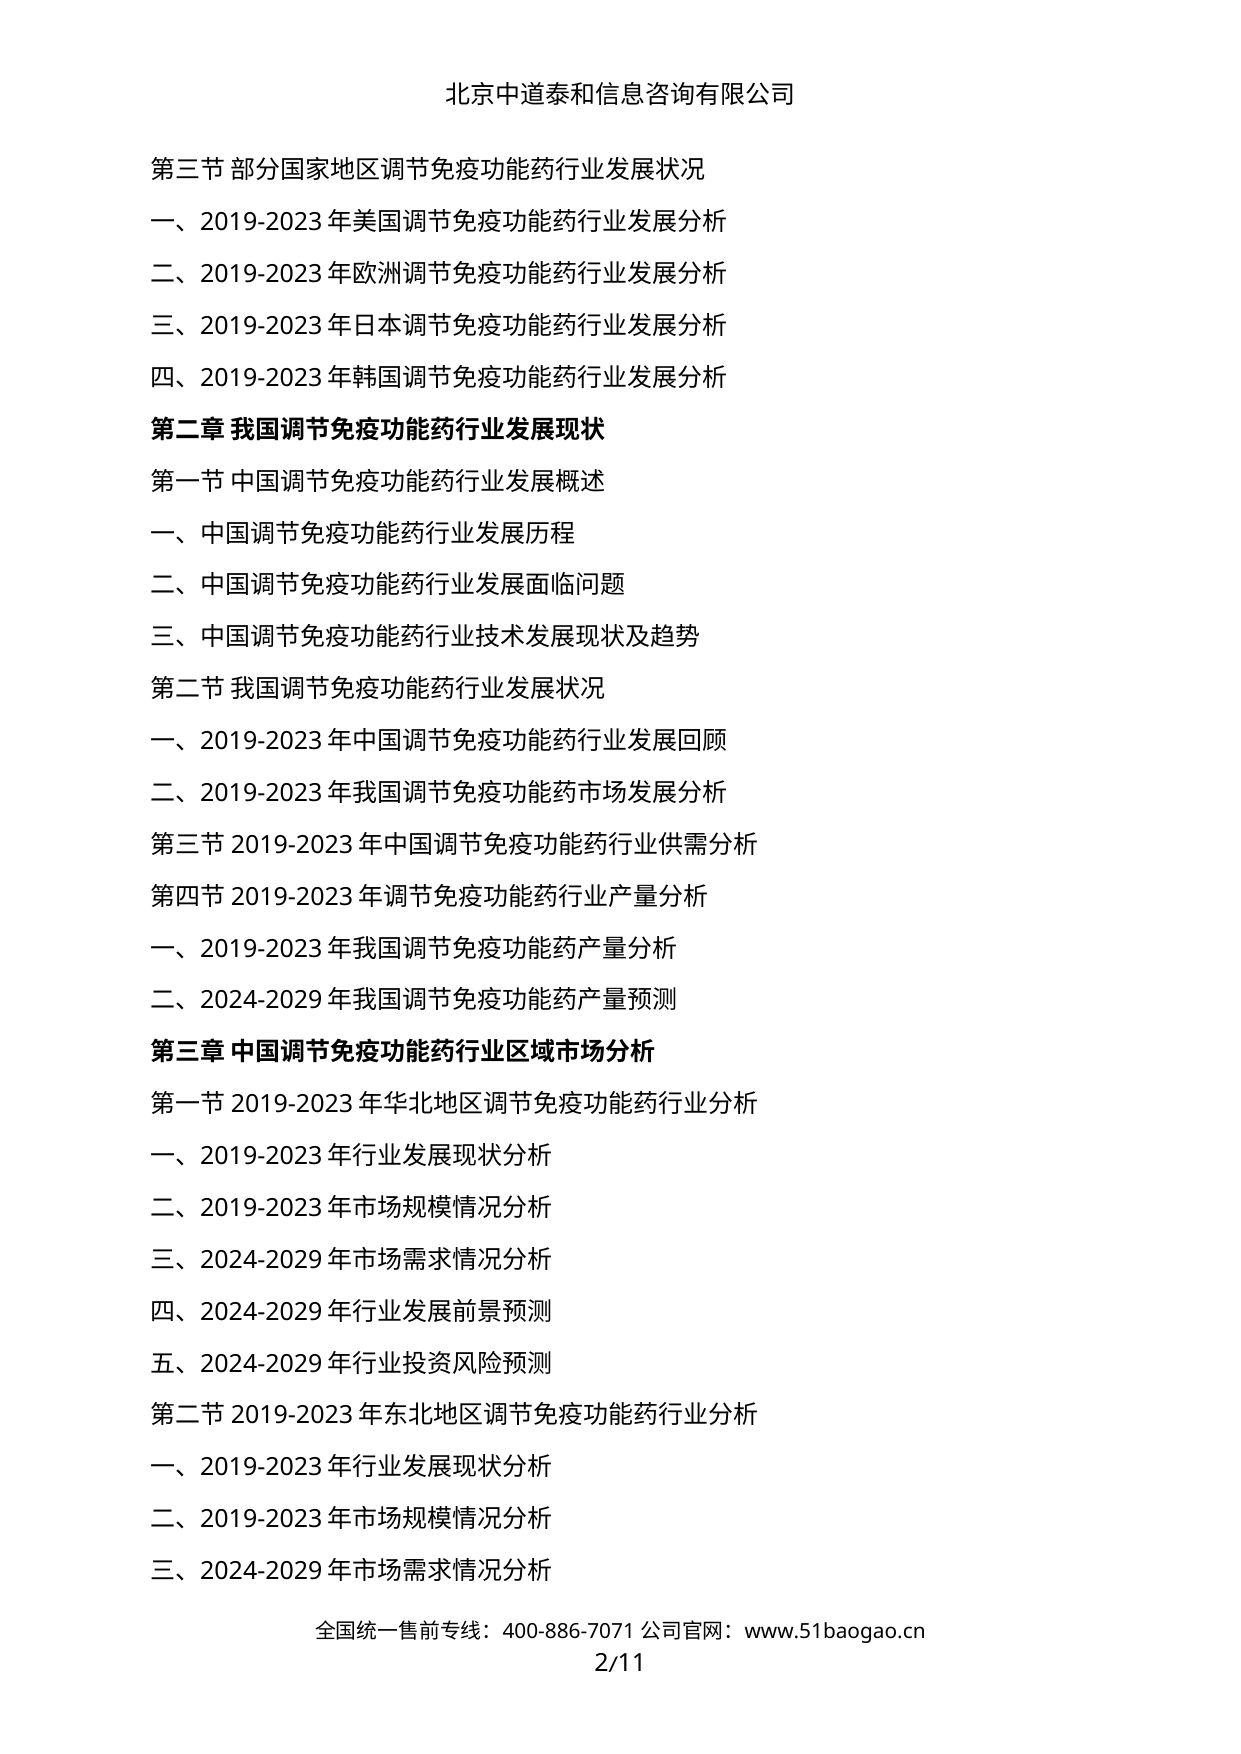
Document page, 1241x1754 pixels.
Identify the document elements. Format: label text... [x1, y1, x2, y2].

text 一、2019-2023年我国调节免疫功能药产量分析 [150, 928, 1090, 964]
text 一、2019-2023年行业发展现状分析 [150, 1447, 1090, 1483]
text 第三章 中国调节免疫功能药行业区域市场分析 [150, 1032, 1090, 1068]
text 第二节 我国调节免疫功能药行业发展状况 [150, 669, 1090, 705]
text 一、2019-2023年美国调节免疫功能药行业发展分析 [150, 202, 1090, 238]
text 第二章 我国调节免疫功能药行业发展现状 [150, 409, 1090, 446]
text 一、2019-2023年中国调节免疫功能药行业发展回顾 [150, 721, 1090, 757]
text 第三节 部分国家地区调节免疫功能药行业发展状况 [150, 150, 1090, 186]
text 第一节 2019-2023年华北地区调节免疫功能药行业分析 [150, 1084, 1090, 1120]
text 一、中国调节免疫功能药行业发展历程 [150, 513, 1090, 549]
text 第三节 2019-2023年中国调节免疫功能药行业供需分析 [150, 824, 1090, 861]
text 二、中国调节免疫功能药行业发展面临问题 [150, 565, 1090, 601]
text 第四节 2019-2023年调节免疫功能药行业产量分析 [150, 876, 1090, 912]
text 四、2019-2023年韩国调节免疫功能药行业发展分析 [150, 357, 1090, 394]
text 三、中国调节免疫功能药行业技术发展现状及趋势 [150, 617, 1090, 653]
text 第二节 2019-2023年东北地区调节免疫功能药行业分析 [150, 1395, 1090, 1431]
text 二、2019-2023年我国调节免疫功能药市场发展分析 [150, 772, 1090, 809]
text 三、2024-2029年市场需求情况分析 [150, 1551, 1090, 1587]
text 三、2019-2023年日本调节免疫功能药行业发展分析 [150, 306, 1090, 342]
text 四、2024-2029年行业发展前景预测 [150, 1291, 1090, 1327]
text 五、2024-2029年行业投资风险预测 [150, 1343, 1090, 1379]
text 二、2019-2023年欧洲调节免疫功能药行业发展分析 [150, 254, 1090, 290]
text 二、2019-2023年市场规模情况分析 [150, 1187, 1090, 1224]
text 二、2019-2023年市场规模情况分析 [150, 1499, 1090, 1535]
text 第一节 中国调节免疫功能药行业发展概述 [150, 461, 1090, 497]
text 二、2024-2029年我国调节免疫功能药产量预测 [150, 980, 1090, 1016]
text 三、2024-2029年市场需求情况分析 [150, 1239, 1090, 1276]
text 一、2019-2023年行业发展现状分析 [150, 1136, 1090, 1172]
